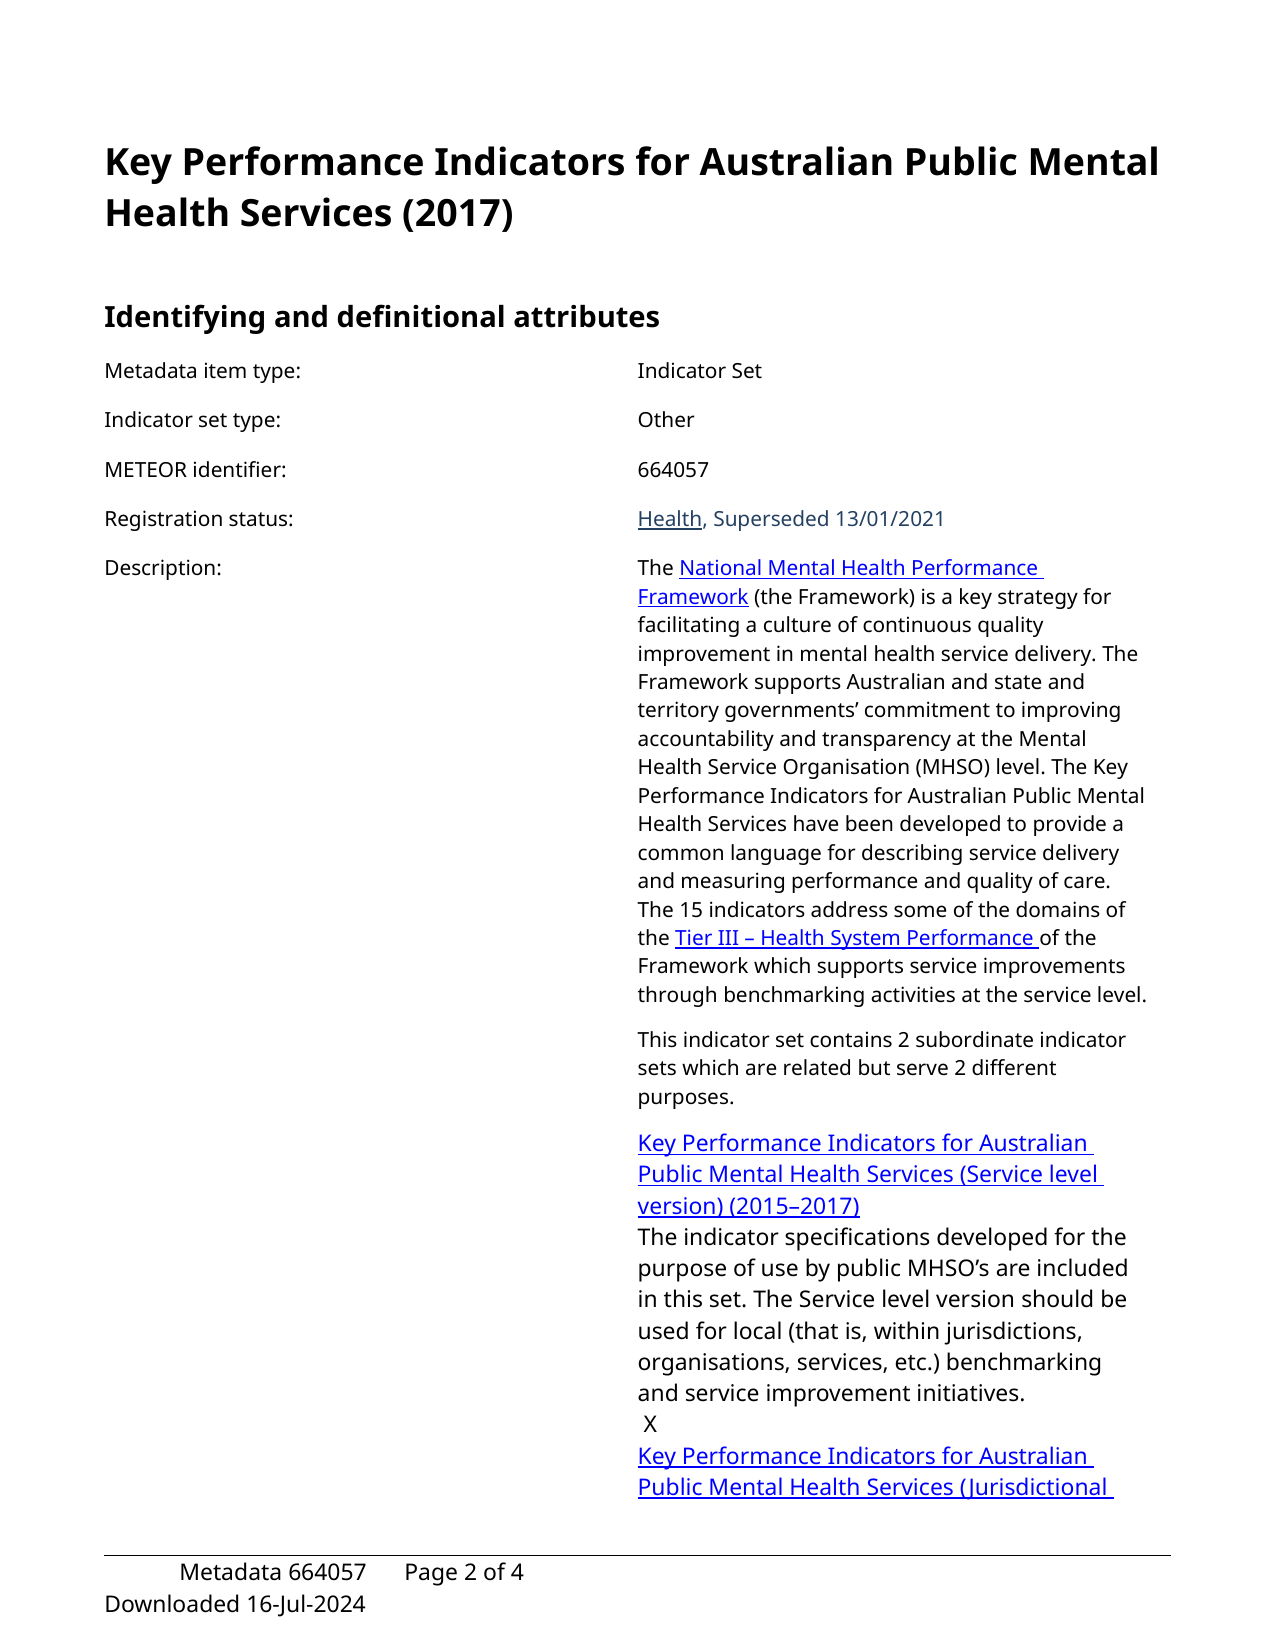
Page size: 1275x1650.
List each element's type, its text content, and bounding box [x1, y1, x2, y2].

table_cell 664057 [626, 445, 1159, 494]
table_cell Other [626, 395, 1159, 444]
table_cell METEOR identifier: [93, 445, 626, 494]
table_cell Health, Superseded 13/01/2021 [626, 494, 1159, 543]
table_cell Metadata item type: [93, 346, 626, 395]
table_cell Indicator set type: [93, 395, 626, 444]
subtitle Key Performance Indicators for Australian Public Mental Health Services (2017) [104, 135, 1171, 237]
table_cell Description: [93, 543, 626, 1512]
table_cell Indicator Set [626, 346, 1159, 395]
table_header Identifying and definitional attributes [93, 250, 1159, 346]
table_cell Registration status: [93, 494, 626, 543]
